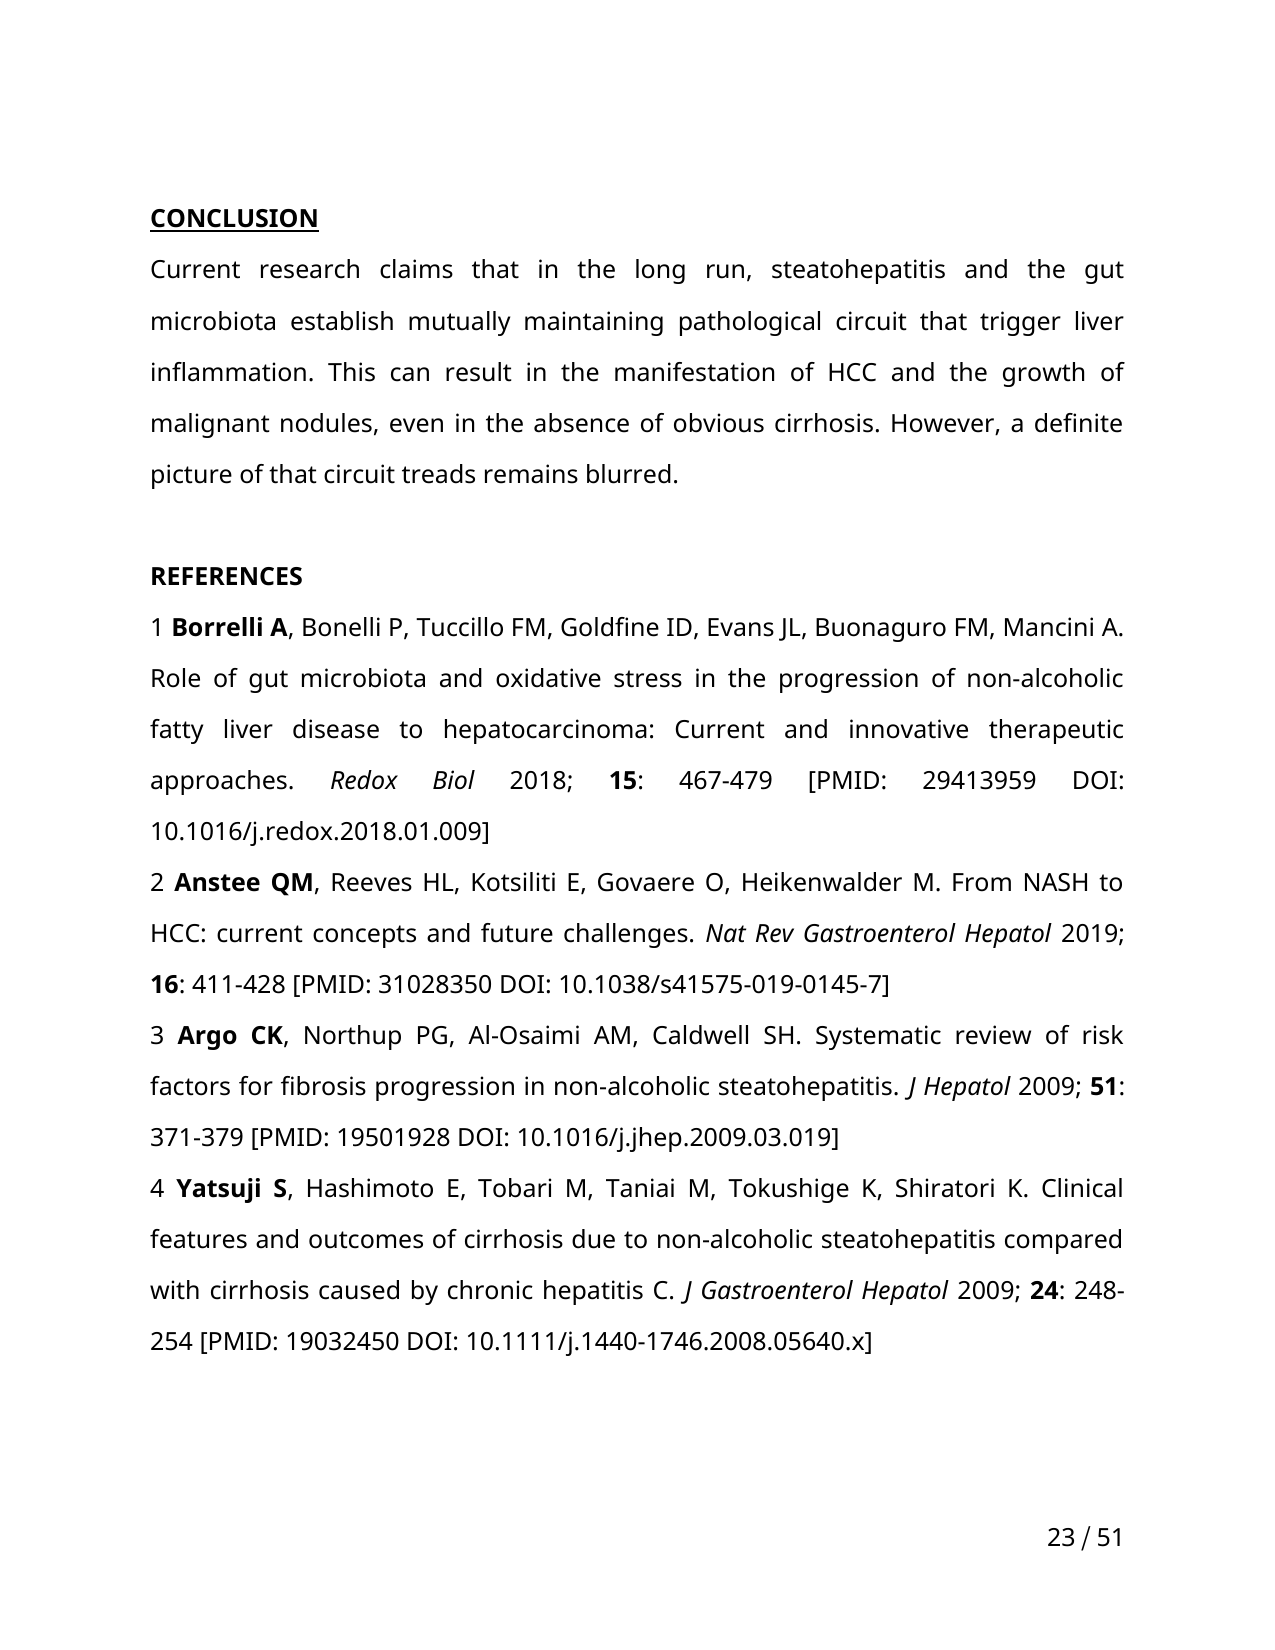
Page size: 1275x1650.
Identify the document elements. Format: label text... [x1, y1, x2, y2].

text Current research claims that in the long run, steatohepatitis and the gut microbiota establish mutually maintaining pathological circuit that trigger liver inflammation. This can result in the manifestation of HCC and the growth of malignant nodules, even in the absence of obvious cirrhosis. However, a definite picture of that circuit treads remains blurred. [150, 252, 1125, 490]
text 1 Borrelli A, Bonelli P, Tuccillo FM, Goldfine ID, Evans JL, Buonaguro FM, Mancini A. Role of gut microbiota and oxidative stress in the progression of non-alcoholic fatty liver disease to hepatocarcinoma: Current and innovative therapeutic approaches. Redox Biol 2018; 15: 467-479 [PMID: 29413959 DOI: 10.1016/j.redox.2018.01.009] [150, 609, 1125, 848]
text CONCLUSION [150, 201, 1125, 235]
text 3 Argo CK, Northup PG, Al-Osaimi AM, Caldwell SH. Systematic review of risk factors for fibrosis progression in non-alcoholic steatohepatitis. J Hepatol 2009; 51: 371-379 [PMID: 19501928 DOI: 10.1016/j.jhep.2009.03.019] [150, 1018, 1125, 1154]
text 2 Anstee QM, Reeves HL, Kotsiliti E, Govaere O, Heikenwalder M. From NASH to HCC: current concepts and future challenges. Nat Rev Gastroenterol Hepatol 2019; 16: 411-428 [PMID: 31028350 DOI: 10.1038/s41575-019-0145-7] [150, 864, 1125, 1001]
text REFERENCES [150, 558, 1125, 592]
text 4 Yatsuji S, Hashimoto E, Tobari M, Taniai M, Tokushige K, Shiratori K. Clinical features and outcomes of cirrhosis due to non-alcoholic steatohepatitis compared with cirrhosis caused by chronic hepatitis C. J Gastroenterol Hepatol 2009; 24: 248-254 [PMID: 19032450 DOI: 10.1111/j.1440-1746.2008.05640.x] [150, 1171, 1125, 1358]
